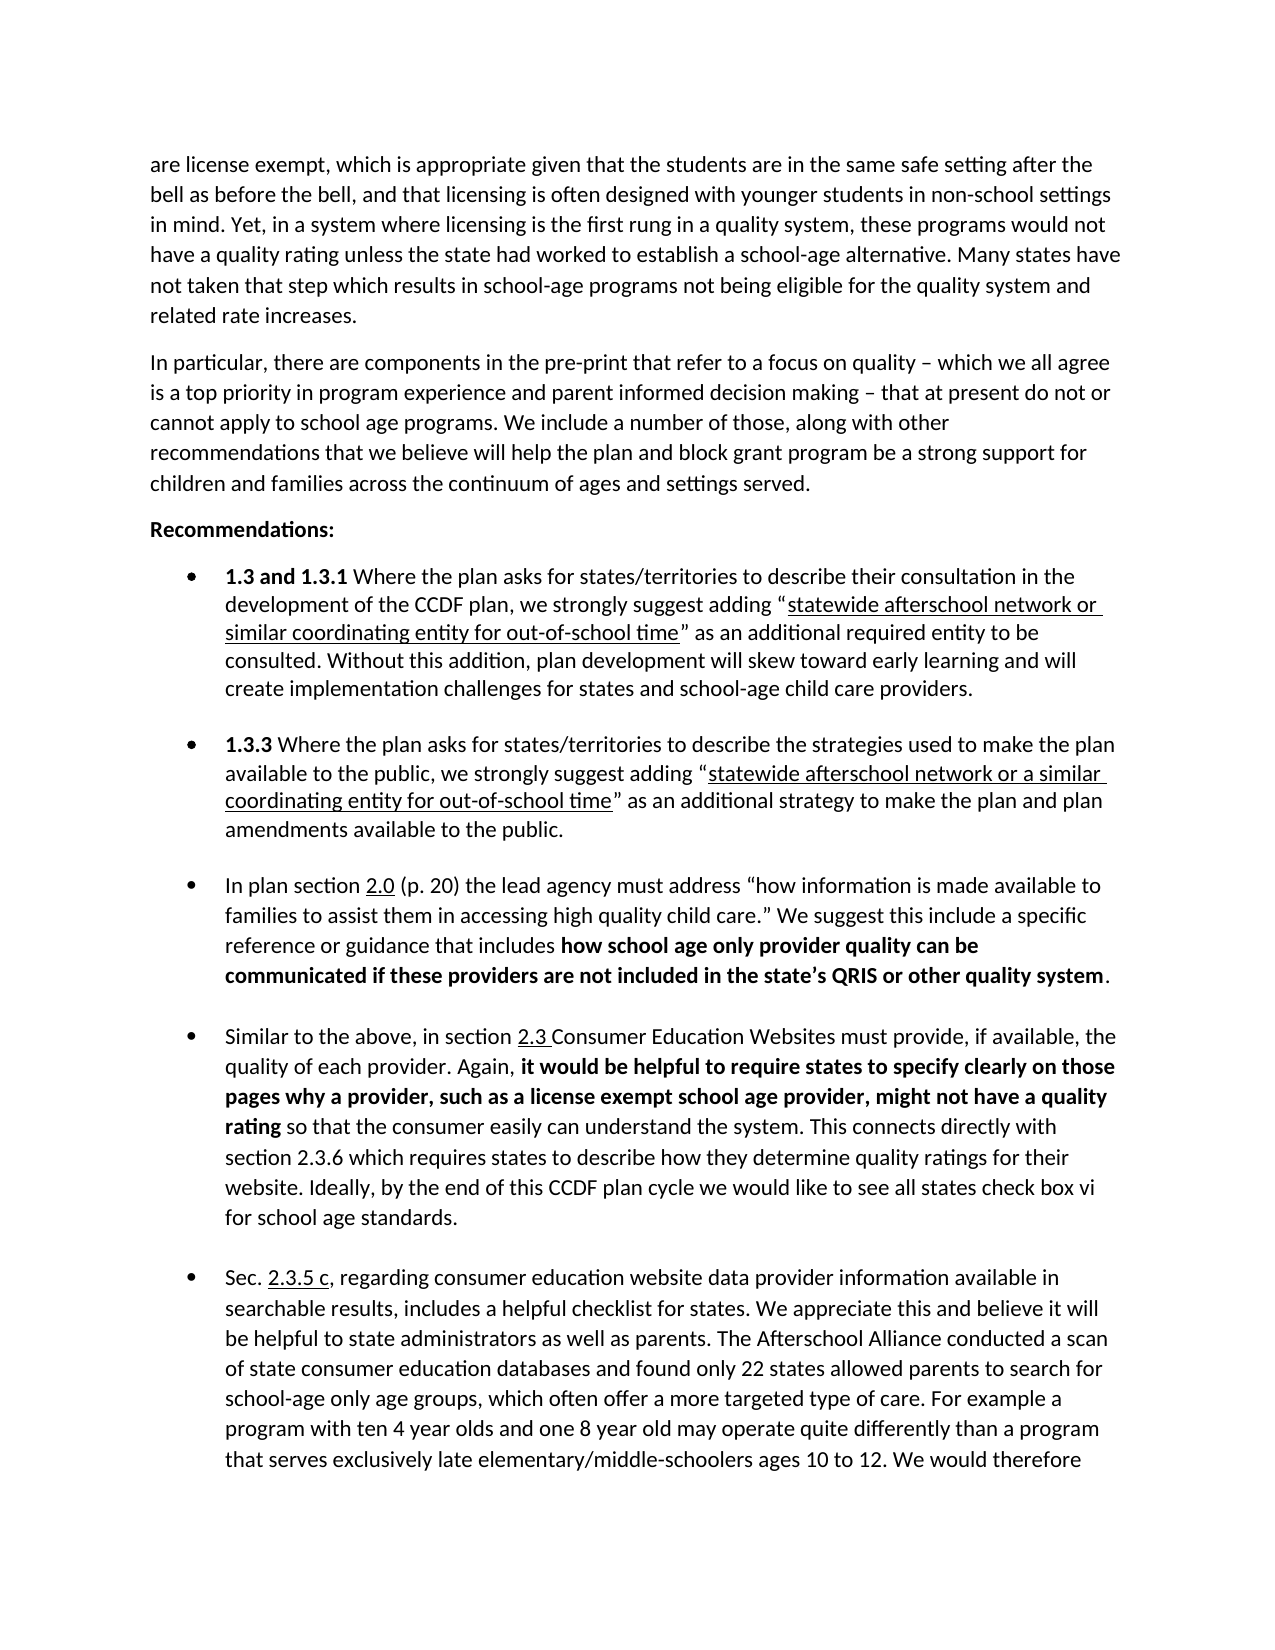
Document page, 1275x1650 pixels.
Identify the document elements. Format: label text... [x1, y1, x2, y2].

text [150, 150, 1125, 329]
list In plan section 2.0 (p. 20) the lead agency must address “how information is made available to families to assist them in accessing high quality child care.” We suggest this include a specific reference or guidance that includes how school age only provider quality can be communicated if these providers are not included in the state’s QRIS or other quality system. [187, 871, 1125, 989]
list 1.3 and 1.3.1 Where the plan asks for states/territories to describe their consultation in the development of the CCDF plan, we strongly suggest adding “statewide afterschool network or similar coordinating entity for out-of-school time” as an additional required entity to be consulted. Without this addition, plan development will skew toward early learning and will create implementation challenges for states and school-age child care providers. [187, 562, 1125, 703]
list 1.3.3 Where the plan asks for states/territories to describe the strategies used to make the plan available to the public, we strongly suggest adding “statewide afterschool network or a similar coordinating entity for out-of-school time” as an additional strategy to make the plan and plan amendments available to the public. [187, 731, 1125, 843]
text Recommendations: [150, 516, 1125, 544]
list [187, 1263, 1125, 1473]
list Similar to the above, in section 2.3 Consumer Education Websites must provide, if available, the quality of each provider. Again, it would be helpful to require states to specify clearly on those pages why a provider, such as a license exempt school age provider, might not have a quality rating so that the consumer easily can understand the system. This connects directly with section 2.3.6 which requires states to describe how they determine quality ratings for their website. Ideally, by the end of this CCDF plan cycle we would like to see all states check box vi for school age standards. [187, 1022, 1125, 1231]
text In particular, there are components in the pre-print that refer to a focus on quality – which we all agree is a top priority in program experience and parent informed decision making – that at present do not or cannot apply to school age programs. We include a number of those, along with other recommendations that we believe will help the plan and block grant program be a strong support for children and families across the continuum of ages and settings served. [150, 348, 1125, 497]
